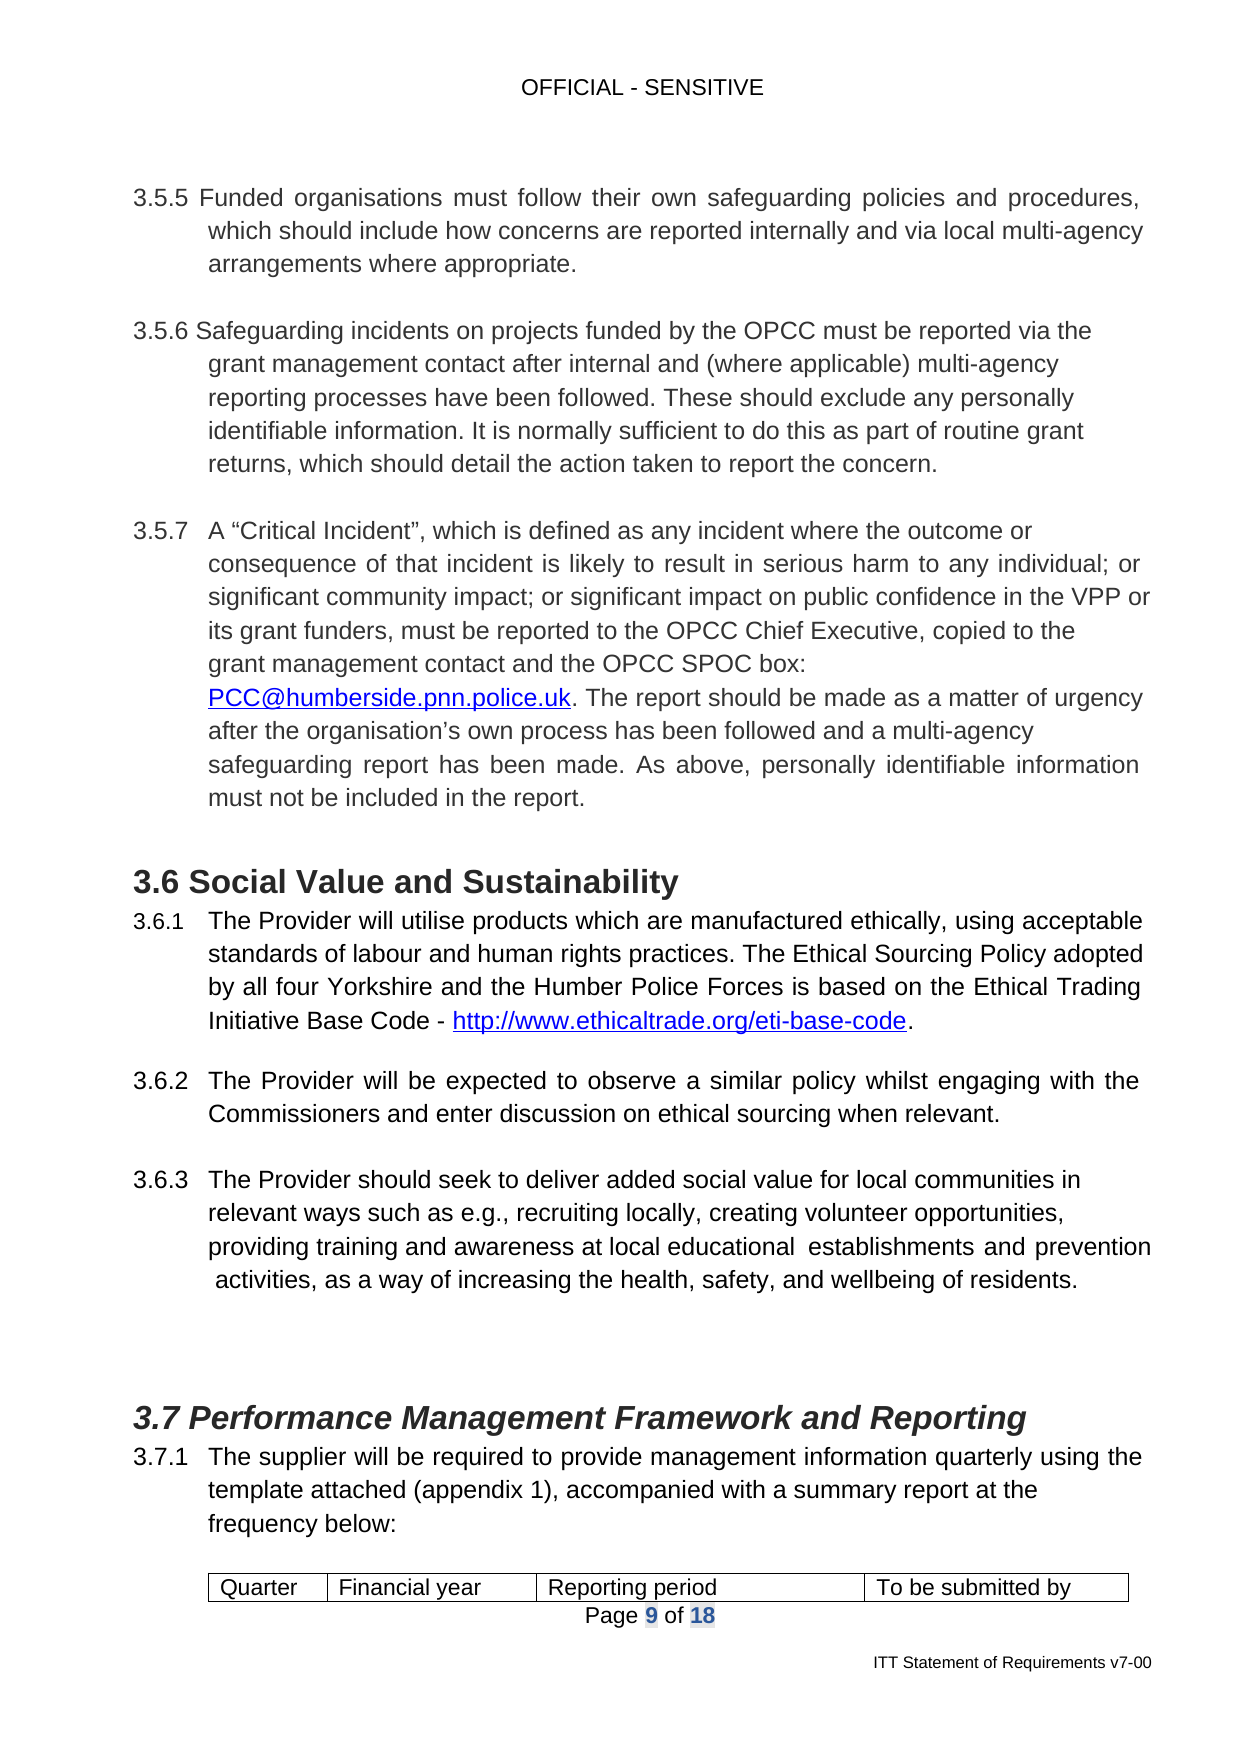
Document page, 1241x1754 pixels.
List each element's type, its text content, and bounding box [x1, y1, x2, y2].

subtitle 3.7 Performance Management Framework and Reporting [133, 1398, 1152, 1437]
table_header Quarter [209, 1574, 327, 1601]
subtitle 3.6 Social Value and Sustainability [133, 862, 1152, 900]
text 3.5.7 A “Critical Incident”, which is defined as any incident where the outcome or consequence of that incident is likely to result in serious harm to any individual; or significant community impact; or significant impact on public confidence in the VPP or its grant funders, must be reported to the OPCC Chief Executive, copied to the grant management contact and the OPCC SPOC box: PCC@humberside.pnn.police.uk. The report should be made as a matter of urgency after the organisation’s own process has been followed and a multi-agency safeguarding report has been made. As above, personally identifiable information must not be included in the report. [133, 516, 1152, 812]
text 3.6.3 The Provider should seek to deliver added social value for local communities in relevant ways such as e.g., recruiting locally, creating volunteer opportunities, providing training and awareness at local educational establishments and prevention activities, as a way of increasing the health, safety, and wellbeing of residents. [133, 1165, 1152, 1294]
table_header Reporting period [537, 1574, 864, 1601]
text 3.7.1 The supplier will be required to provide management information quarterly using the template attached (appendix 1), accompanied with a summary report at the frequency below: [133, 1442, 1152, 1538]
table_header Financial year [328, 1574, 536, 1601]
text 3.6.1 The Provider will utilise products which are manufactured ethically, using acceptable standards of labour and human rights practices. The Ethical Sourcing Policy adopted by all four Yorkshire and the Humber Police Forces is based on the Ethical Trading Initiative Base Code - http://www.ethicaltrade.org/eti-base-code. [133, 906, 1152, 1035]
text 3.5.5 Funded organisations must follow their own safeguarding policies and procedures, which should include how concerns are reported internally and via local multi-agency arrangements where appropriate. [133, 183, 1152, 279]
table_header To be submitted by [865, 1574, 1128, 1601]
text 3.5.6 Safeguarding incidents on projects funded by the OPCC must be reported via the grant management contact after internal and (where applicable) multi-agency reporting processes have been followed. These should exclude any personally identifiable information. It is normally sufficient to do this as part of routine grant returns, which should detail the action taken to report the concern. [133, 316, 1152, 478]
text 3.6.2 The Provider will be expected to observe a similar policy whilst engaging with the Commissioners and enter discussion on ethical sourcing when relevant. [133, 1066, 1152, 1128]
